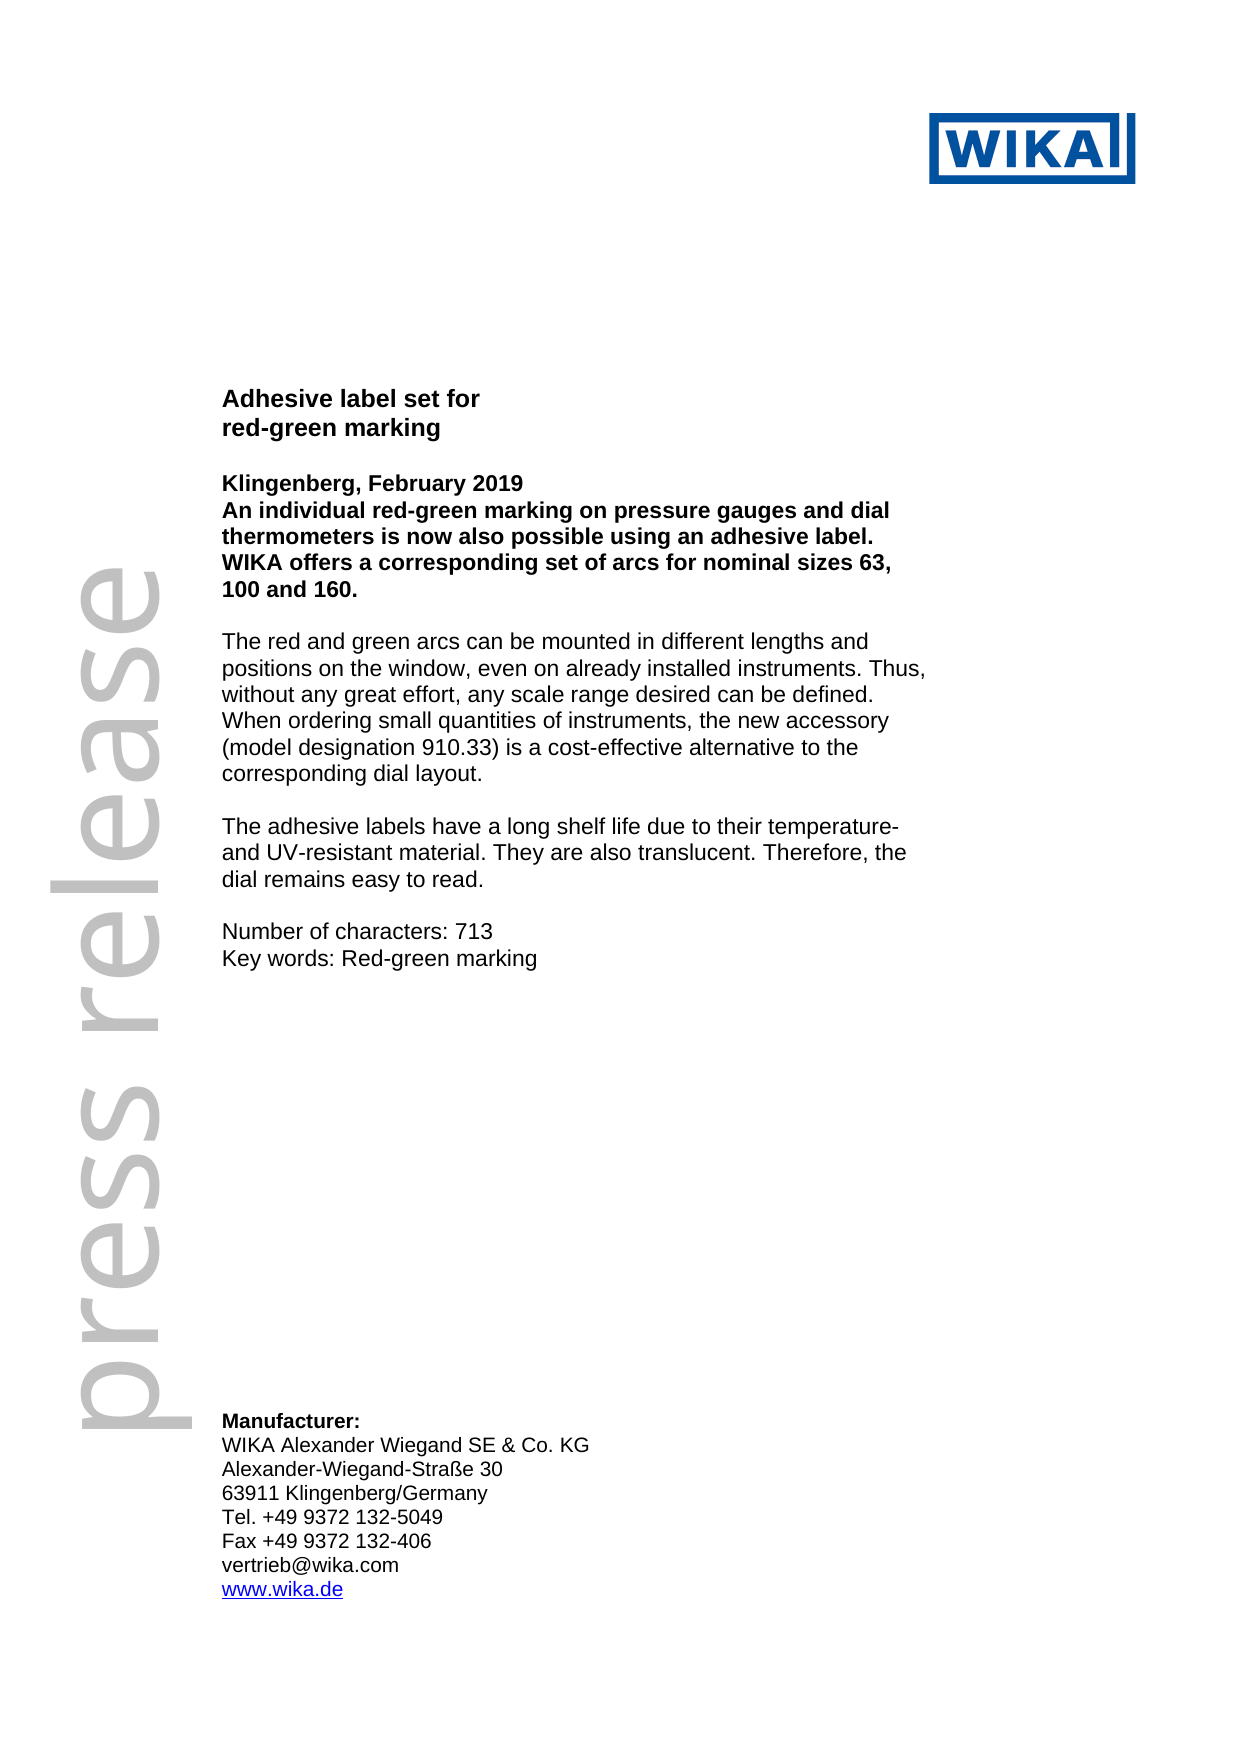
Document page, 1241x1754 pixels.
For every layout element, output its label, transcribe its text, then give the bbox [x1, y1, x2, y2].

picture [929, 113, 1136, 184]
text Fax +49 9372 132-406 [222, 1529, 930, 1553]
text WIKA Alexander Wiegand SE & Co. KG [222, 1433, 930, 1457]
text vertrieb@wika.com [222, 1553, 930, 1577]
text www.wika.de [222, 1577, 930, 1601]
text Manufacturer: [222, 1409, 930, 1433]
text An individual red-green marking on pressure gauges and dial thermometers is now also possible using an adhesive label. WIKA offers a corresponding set of arcs for nominal sizes 63, 100 and 160. [222, 497, 930, 602]
text Alexander-Wiegand-Straße 30 [222, 1457, 930, 1481]
text The adhesive labels have a long shelf life due to their temperature- and UV-resistant material. They are also translucent. Therefore, the dial remains easy to read. [222, 813, 930, 892]
text Adhesive label set for red-green marking [222, 384, 930, 441]
text Klingenberg, February 2019 [222, 470, 930, 497]
text The red and green arcs can be mounted in different lengths and positions on the window, even on already installed instruments. Thus, without any great effort, any scale range desired can be defined. When ordering small quantities of instruments, the new accessory (model designation 910.33) is a cost-effective alternative to the corresponding dial layout. [222, 628, 930, 786]
text 63911 Klingenberg/Germany [222, 1481, 930, 1505]
text Number of characters: 713 [222, 918, 930, 944]
text Key words: Red-green marking [222, 944, 930, 978]
text Tel. +49 9372 132-5049 [222, 1505, 930, 1529]
